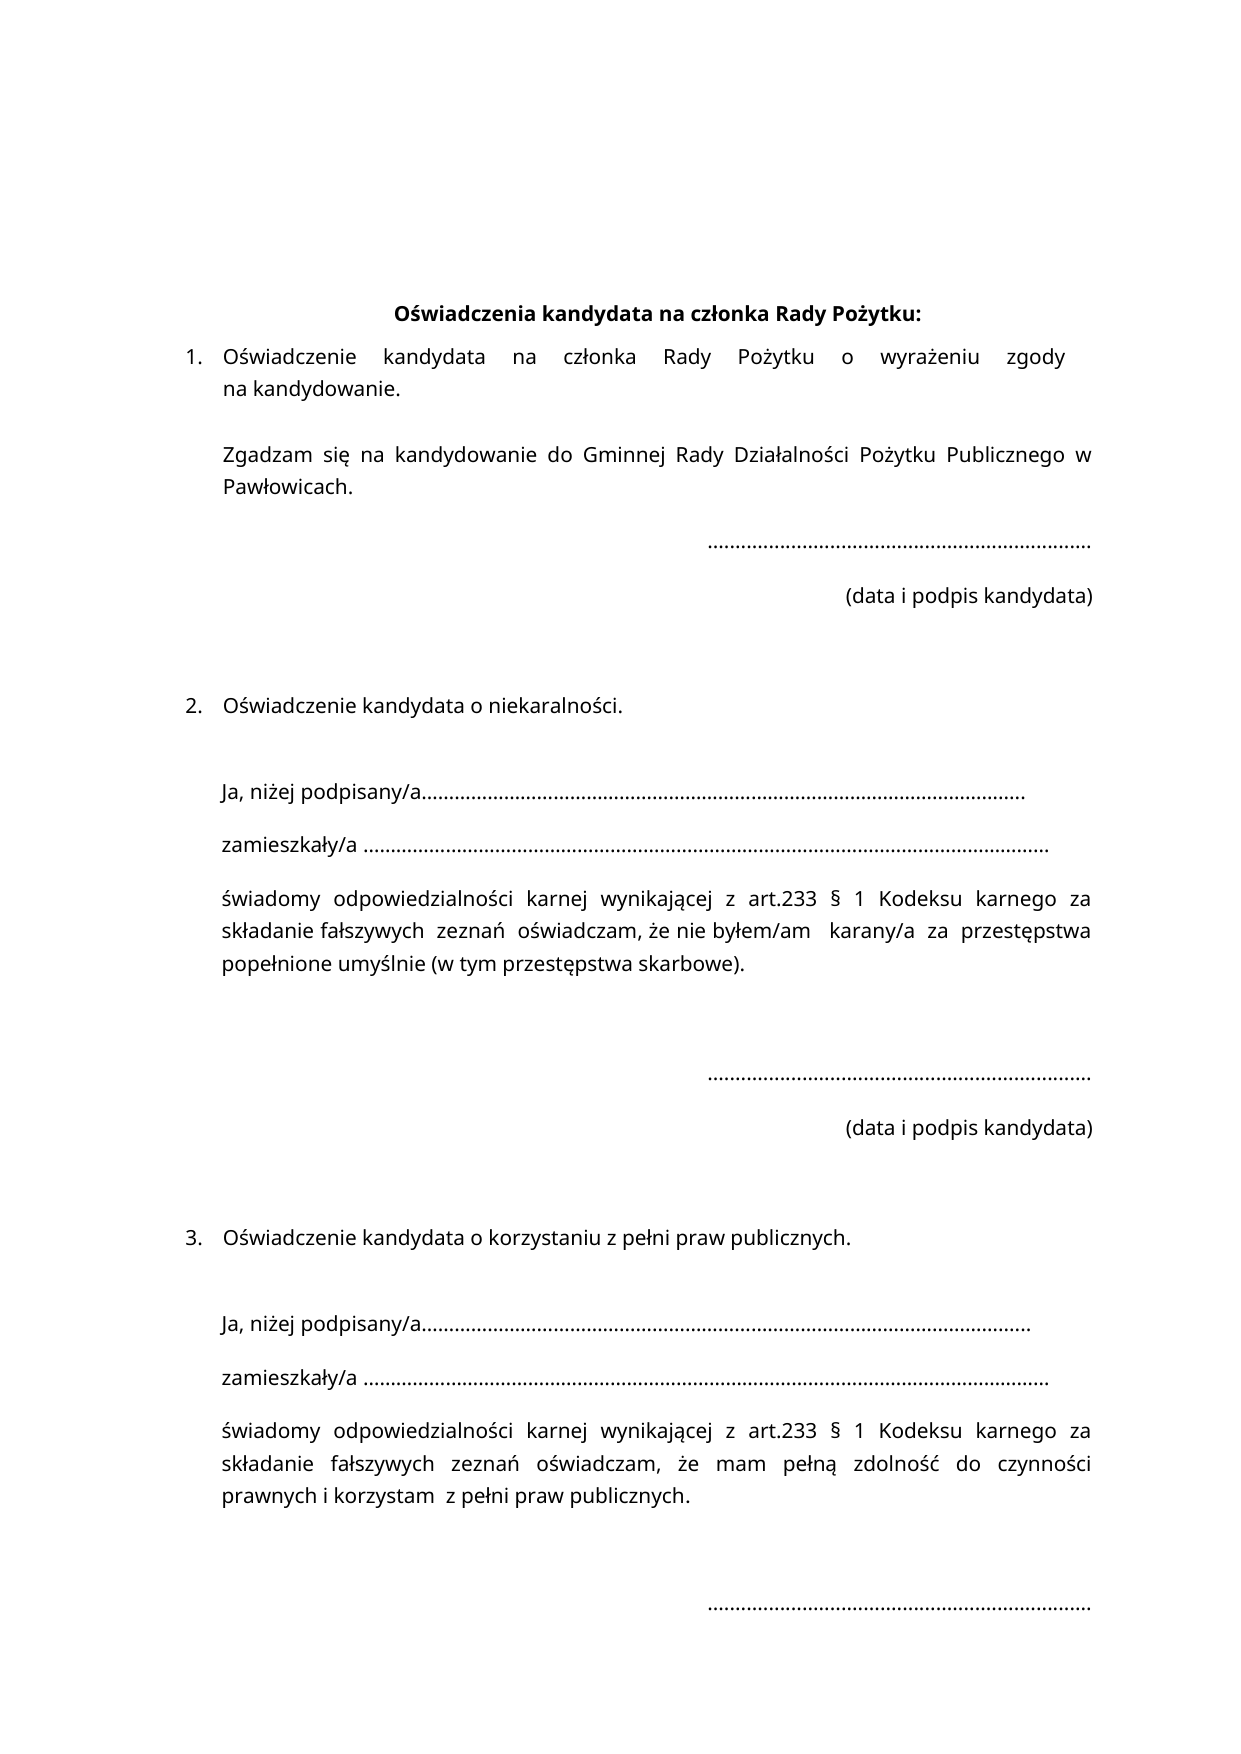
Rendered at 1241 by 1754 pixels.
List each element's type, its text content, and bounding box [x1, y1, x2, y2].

text zamieszkały/a …………………………………………………………………………………..………………………… [221, 831, 1093, 859]
text (data i podpis kandydata) [739, 581, 1093, 609]
text (data i podpis kandydata) [739, 1113, 1093, 1141]
list Oświadczenia kandydata na członka Rady Pożytku: [223, 299, 1093, 328]
list Zgadzam się na kandydowanie do Gminnej Rady Działalności Pożytku Publicznego w Pawłowicach. [223, 440, 1093, 501]
text ..................................................................... [223, 526, 1093, 554]
text świadomy odpowiedzialności karnej wynikającej z art.233 § 1 Kodeksu karnego za składanie fałszywych zeznań oświadczam, że nie byłem/am karany/a za przestępstwa popełnione umyślnie (w tym przestępstwa skarbowe). [221, 884, 1093, 978]
text Ja, niżej podpisany/a……………………………………………………………………………………………..... [221, 777, 1093, 806]
text zamieszkały/a …………………………………………………………………………………..………………………… [221, 1363, 1093, 1391]
list Oświadczenie kandydata na członka Rady Pożytku o wyrażeniu zgody na kandydowanie. [185, 342, 1093, 403]
text ..................................................................... [223, 1058, 1093, 1086]
text ..................................................................... [223, 1588, 1093, 1617]
text świadomy odpowiedzialności karnej wynikającej z art.233 § 1 Kodeksu karnego za składanie fałszywych zeznań oświadczam, że mam pełną zdolność do czynności prawnych i korzystam z pełni praw publicznych. [221, 1416, 1093, 1510]
list Oświadczenie kandydata o niekaralności. [185, 691, 1093, 719]
text Ja, niżej podpisany/a……………………………………………………………………………………………...... [148, 1309, 1093, 1338]
list Oświadczenie kandydata o korzystaniu z pełni praw publicznych. [185, 1223, 1093, 1252]
